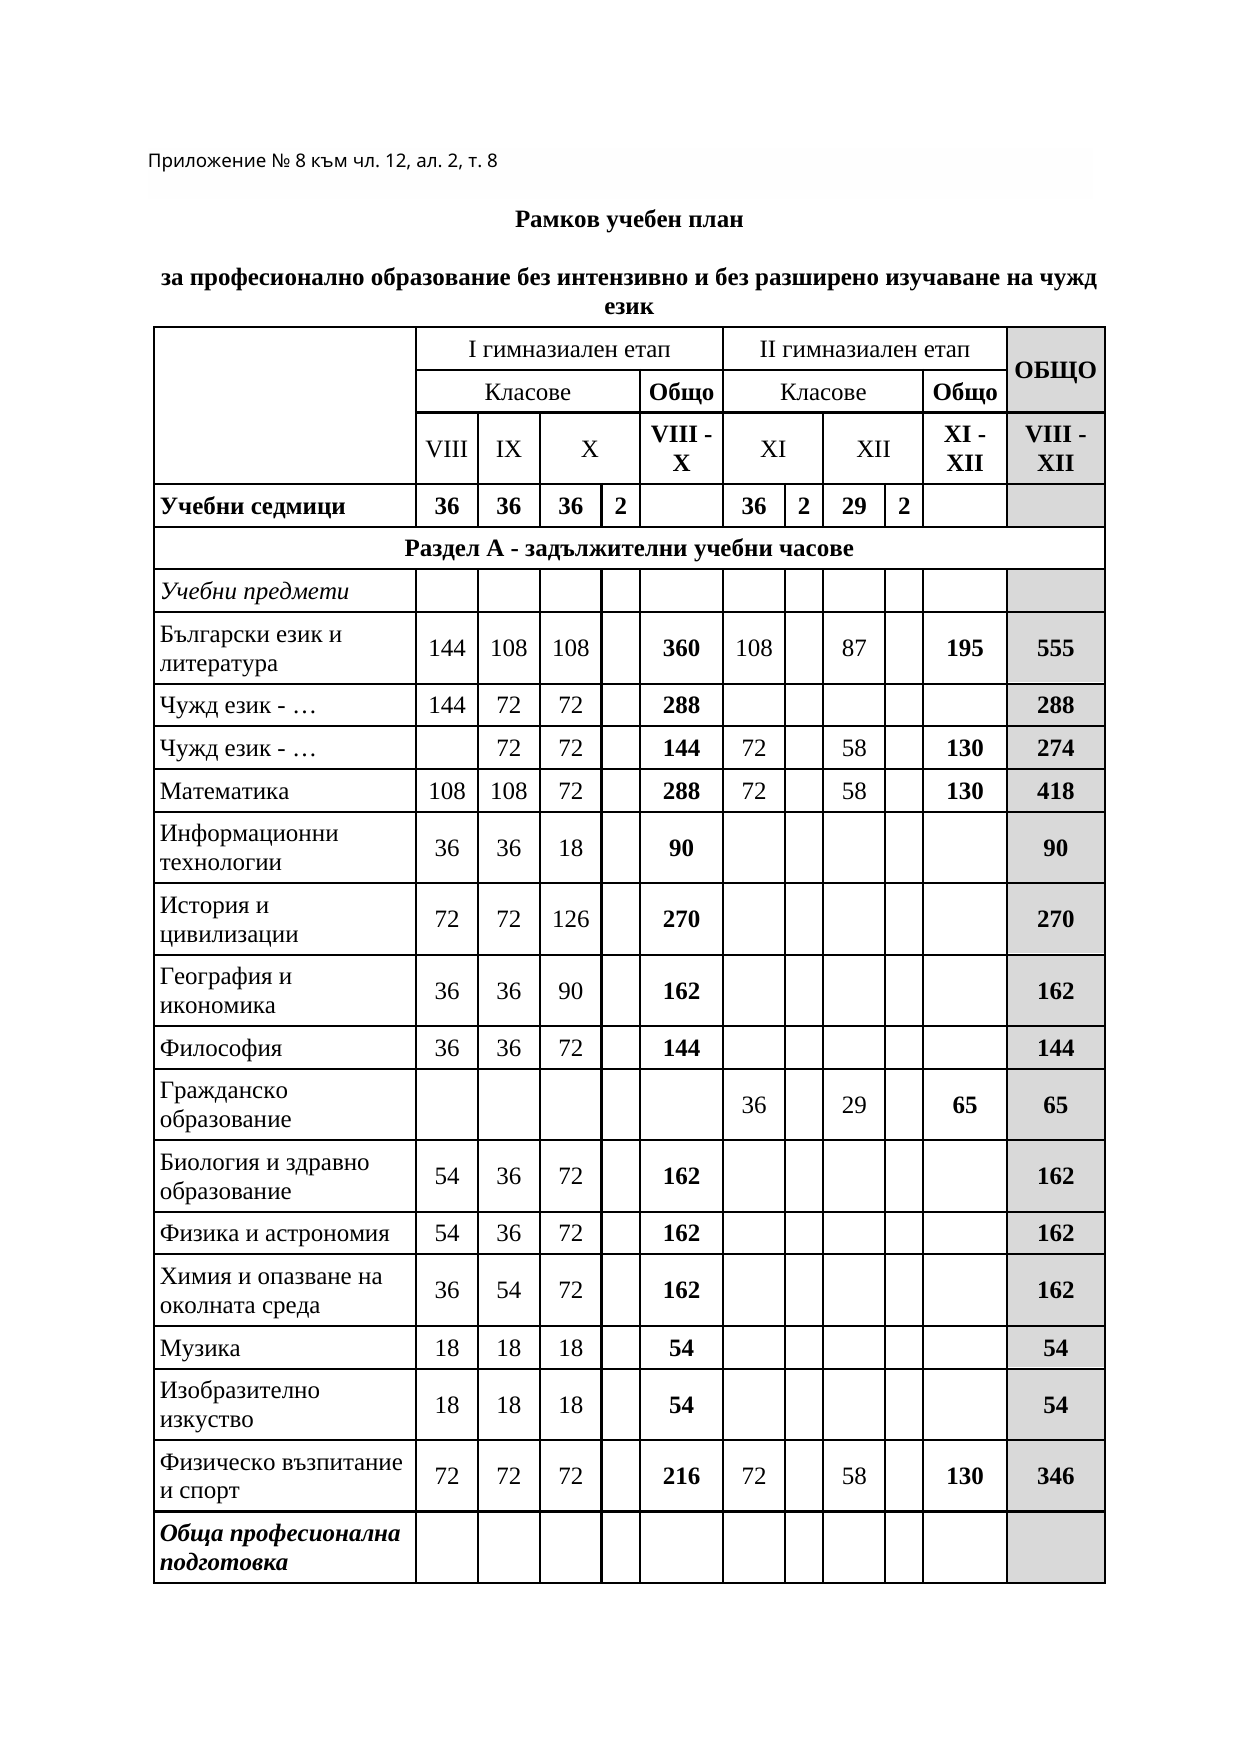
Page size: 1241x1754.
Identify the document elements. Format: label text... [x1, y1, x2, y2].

table_cell [886, 813, 922, 882]
table_cell 72 [541, 1441, 600, 1510]
table_cell 36 [479, 485, 539, 526]
table_cell [603, 1255, 639, 1325]
table_cell 29 [824, 485, 884, 526]
table_cell 29 [824, 1070, 884, 1139]
table_cell 36 [541, 485, 600, 526]
table_cell 162 [641, 1255, 722, 1325]
table_cell [603, 1441, 639, 1510]
table_cell [886, 1027, 922, 1068]
table_cell 216 [641, 1441, 722, 1510]
table_cell XІ - ХII [924, 414, 1006, 483]
table_cell [786, 813, 822, 882]
table_cell [924, 1141, 1006, 1211]
table_cell [824, 956, 884, 1025]
table_cell [886, 1141, 922, 1211]
table_cell [786, 884, 822, 953]
table_cell 130 [924, 727, 1006, 768]
table_cell [479, 570, 539, 611]
table_cell 144 [641, 1027, 722, 1068]
table_cell Класове [417, 371, 639, 411]
table_cell 72 [724, 727, 784, 768]
table_cell 54 [1008, 1327, 1104, 1367]
table_cell Х [541, 414, 639, 483]
table_cell [924, 1027, 1006, 1068]
table_cell [641, 1513, 722, 1582]
table_cell 72 [541, 727, 600, 768]
table_cell 58 [824, 727, 884, 768]
table_cell 274 [1008, 727, 1104, 768]
table_cell Общо [924, 371, 1006, 411]
table_cell VІІІ [417, 414, 477, 483]
table_cell [417, 570, 477, 611]
table_cell [724, 685, 784, 725]
table_cell ХІ [724, 414, 822, 483]
table_cell [641, 570, 722, 611]
table_cell 72 [541, 685, 600, 725]
table_cell 288 [641, 770, 722, 811]
table_cell 90 [541, 956, 600, 1025]
table_cell 65 [1008, 1070, 1104, 1139]
table_cell 18 [417, 1370, 477, 1439]
table_cell [886, 1441, 922, 1510]
table_cell [786, 1370, 822, 1439]
table_cell 65 [924, 1070, 1006, 1139]
table_cell [824, 1327, 884, 1367]
table_cell 162 [1008, 1141, 1104, 1211]
table_cell [417, 1070, 477, 1139]
table_cell Гражданско образование [155, 1070, 415, 1139]
table_cell [1008, 570, 1104, 611]
table_cell 90 [641, 813, 722, 882]
table_cell [724, 1513, 784, 1582]
table_cell 36 [724, 1070, 784, 1139]
table_cell [724, 1370, 784, 1439]
table_cell Математика [155, 770, 415, 811]
table_cell [886, 727, 922, 768]
table_cell [603, 1327, 639, 1367]
table_cell 162 [1008, 1213, 1104, 1253]
table_cell Чужд език - … [155, 727, 415, 768]
table_cell 108 [479, 770, 539, 811]
table_cell 270 [1008, 884, 1104, 953]
table_cell 2 [603, 485, 639, 526]
table_cell [541, 570, 600, 611]
table_cell Биология и здравно образование [155, 1141, 415, 1211]
table_cell 58 [824, 770, 884, 811]
table_cell 270 [641, 884, 722, 953]
table_cell История и цивилизации [155, 884, 415, 953]
table_cell 144 [417, 685, 477, 725]
table_cell [724, 1255, 784, 1325]
table_cell [824, 1213, 884, 1253]
table_cell 144 [417, 613, 477, 682]
table_cell [641, 485, 722, 526]
table_cell 130 [924, 770, 1006, 811]
table_cell VІІІ - Х [641, 414, 722, 483]
table_cell [824, 884, 884, 953]
table_cell [786, 956, 822, 1025]
table_cell [541, 1070, 600, 1139]
table_cell 72 [479, 685, 539, 725]
table_cell [417, 727, 477, 768]
table_cell География и икономика [155, 956, 415, 1025]
table_cell [786, 570, 822, 611]
table_cell 36 [417, 1255, 477, 1325]
table_cell [886, 570, 922, 611]
table_cell 36 [417, 485, 477, 526]
table_cell 36 [417, 813, 477, 882]
table_cell 418 [1008, 770, 1104, 811]
table_cell 72 [541, 1255, 600, 1325]
table_cell 72 [541, 1027, 600, 1068]
table_cell 72 [724, 1441, 784, 1510]
table_cell [924, 1255, 1006, 1325]
table_cell [603, 685, 639, 725]
table_cell 54 [417, 1213, 477, 1253]
table_cell [603, 1027, 639, 1068]
table_cell 108 [724, 613, 784, 682]
table_cell 144 [1008, 1027, 1104, 1068]
table_cell Информационни технологии [155, 813, 415, 882]
table_cell [924, 813, 1006, 882]
table_cell [724, 1027, 784, 1068]
table_cell ХІІ [824, 414, 922, 483]
table_cell [886, 770, 922, 811]
table_cell 36 [479, 956, 539, 1025]
table_cell [886, 1213, 922, 1253]
table_cell [924, 485, 1006, 526]
table_cell [886, 613, 922, 682]
table_cell 288 [1008, 685, 1104, 725]
table_cell Обща професионална подготовка [155, 1513, 415, 1582]
table_cell [641, 1070, 722, 1139]
table_cell 18 [541, 1370, 600, 1439]
table_cell Химия и опазване на околната среда [155, 1255, 415, 1325]
table_cell II гимназиален етап [724, 328, 1006, 369]
table_cell [479, 1070, 539, 1139]
table_header Рамков учебен план за професионално образование без интензивно и без разширено изучаване на чужд език [154, 199, 1104, 326]
table_cell [603, 813, 639, 882]
table_cell 36 [479, 1027, 539, 1068]
table_cell 72 [417, 1441, 477, 1510]
table_cell [603, 727, 639, 768]
table_cell [603, 1141, 639, 1211]
table_cell VІІІ - ХІІ [1008, 414, 1104, 483]
table_cell [886, 1327, 922, 1367]
table_cell [724, 884, 784, 953]
table_cell [724, 1213, 784, 1253]
table_cell [724, 956, 784, 1025]
table_cell 72 [541, 1213, 600, 1253]
table_cell [786, 1141, 822, 1211]
table_cell [724, 1141, 784, 1211]
table_cell [924, 685, 1006, 725]
table_cell 36 [479, 1141, 539, 1211]
table_cell 54 [1008, 1370, 1104, 1439]
table_cell Класове [724, 371, 922, 411]
table_cell [724, 813, 784, 882]
table_cell [786, 1327, 822, 1367]
table_cell 126 [541, 884, 600, 953]
table_cell 90 [1008, 813, 1104, 882]
table_cell [786, 1441, 822, 1510]
table_cell [1008, 485, 1104, 526]
table_cell 2 [786, 485, 822, 526]
table_cell [886, 884, 922, 953]
table_cell 58 [824, 1441, 884, 1510]
table_cell [786, 1027, 822, 1068]
table_cell [155, 328, 415, 483]
table_cell ІХ [479, 414, 539, 483]
table_cell [786, 770, 822, 811]
table_cell 36 [724, 485, 784, 526]
table_cell [786, 1213, 822, 1253]
table_cell 195 [924, 613, 1006, 682]
table_cell 54 [417, 1141, 477, 1211]
table_cell [886, 685, 922, 725]
table_cell Изобразително изкуство [155, 1370, 415, 1439]
table_cell Учебни седмици [155, 485, 415, 526]
table_cell 36 [417, 1027, 477, 1068]
table_cell 162 [1008, 956, 1104, 1025]
table_cell 108 [541, 613, 600, 682]
table_cell 144 [641, 727, 722, 768]
table_cell Чужд език - … [155, 685, 415, 725]
text Приложение № 8 към чл. 12, ал. 2, т. 8 [148, 148, 1093, 173]
table_cell 36 [479, 1213, 539, 1253]
table_cell [603, 570, 639, 611]
table_cell 54 [641, 1327, 722, 1367]
table_cell [603, 956, 639, 1025]
table_cell 18 [417, 1327, 477, 1367]
table_cell [724, 1327, 784, 1367]
table_cell [603, 613, 639, 682]
table_cell [824, 1513, 884, 1582]
table_cell [886, 1070, 922, 1139]
table_cell [786, 1255, 822, 1325]
table_cell [886, 1513, 922, 1582]
table_cell 54 [641, 1370, 722, 1439]
table_cell 162 [641, 1141, 722, 1211]
table_cell 72 [541, 1141, 600, 1211]
table_cell [603, 1213, 639, 1253]
table_cell 162 [1008, 1255, 1104, 1325]
table_cell 72 [724, 770, 784, 811]
table_cell [786, 613, 822, 682]
table_cell 54 [479, 1255, 539, 1325]
table_cell Философия [155, 1027, 415, 1068]
table_cell [886, 1255, 922, 1325]
table_cell [786, 1513, 822, 1582]
table_cell 108 [417, 770, 477, 811]
table_cell [1008, 1513, 1104, 1582]
table_cell 72 [417, 884, 477, 953]
table_cell [924, 570, 1006, 611]
table_cell [786, 727, 822, 768]
table_cell [417, 1513, 477, 1582]
table_cell [824, 813, 884, 882]
table_cell 72 [479, 727, 539, 768]
table_cell 346 [1008, 1441, 1104, 1510]
table_cell 18 [541, 1327, 600, 1367]
table_cell [724, 570, 784, 611]
table_cell 555 [1008, 613, 1104, 682]
table_cell 360 [641, 613, 722, 682]
table_cell 72 [541, 770, 600, 811]
table_cell Музика [155, 1327, 415, 1367]
table_cell 18 [479, 1327, 539, 1367]
table_cell Физическо възпитание и спорт [155, 1441, 415, 1510]
table_cell [824, 570, 884, 611]
table_cell [924, 1213, 1006, 1253]
table_cell Общо [641, 371, 722, 411]
table_cell [824, 685, 884, 725]
table_cell [603, 770, 639, 811]
table_cell [603, 1070, 639, 1139]
table_cell [824, 1027, 884, 1068]
table_cell [886, 1370, 922, 1439]
table_cell [924, 956, 1006, 1025]
table_cell 108 [479, 613, 539, 682]
table_cell [924, 1513, 1006, 1582]
table_cell 18 [541, 813, 600, 882]
table_cell [786, 685, 822, 725]
table_cell 87 [824, 613, 884, 682]
table_cell Физика и астрономия [155, 1213, 415, 1253]
table_cell [924, 1327, 1006, 1367]
table_cell [824, 1370, 884, 1439]
table_cell [824, 1255, 884, 1325]
table_cell Раздел А - задължителни учебни часове [155, 528, 1104, 568]
table_cell 18 [479, 1370, 539, 1439]
table_cell 162 [641, 956, 722, 1025]
table_cell [786, 1070, 822, 1139]
table_cell 2 [886, 485, 922, 526]
table_cell [886, 956, 922, 1025]
table_cell I гимназиален етап [417, 328, 722, 369]
table_cell [541, 1513, 600, 1582]
table_cell 36 [479, 813, 539, 882]
table_cell [603, 1370, 639, 1439]
table_cell ОБЩО [1008, 328, 1104, 411]
table_cell 72 [479, 884, 539, 953]
table_cell 72 [479, 1441, 539, 1510]
table_cell 130 [924, 1441, 1006, 1510]
table_cell [924, 1370, 1006, 1439]
table_cell [603, 1513, 639, 1582]
table_cell 36 [417, 956, 477, 1025]
table_cell 288 [641, 685, 722, 725]
table_cell [924, 884, 1006, 953]
table_cell Български език и литература [155, 613, 415, 682]
table_cell [603, 884, 639, 953]
table_cell Учебни предмети [155, 570, 415, 611]
table_cell 162 [641, 1213, 722, 1253]
table_cell [824, 1141, 884, 1211]
table_cell [479, 1513, 539, 1582]
